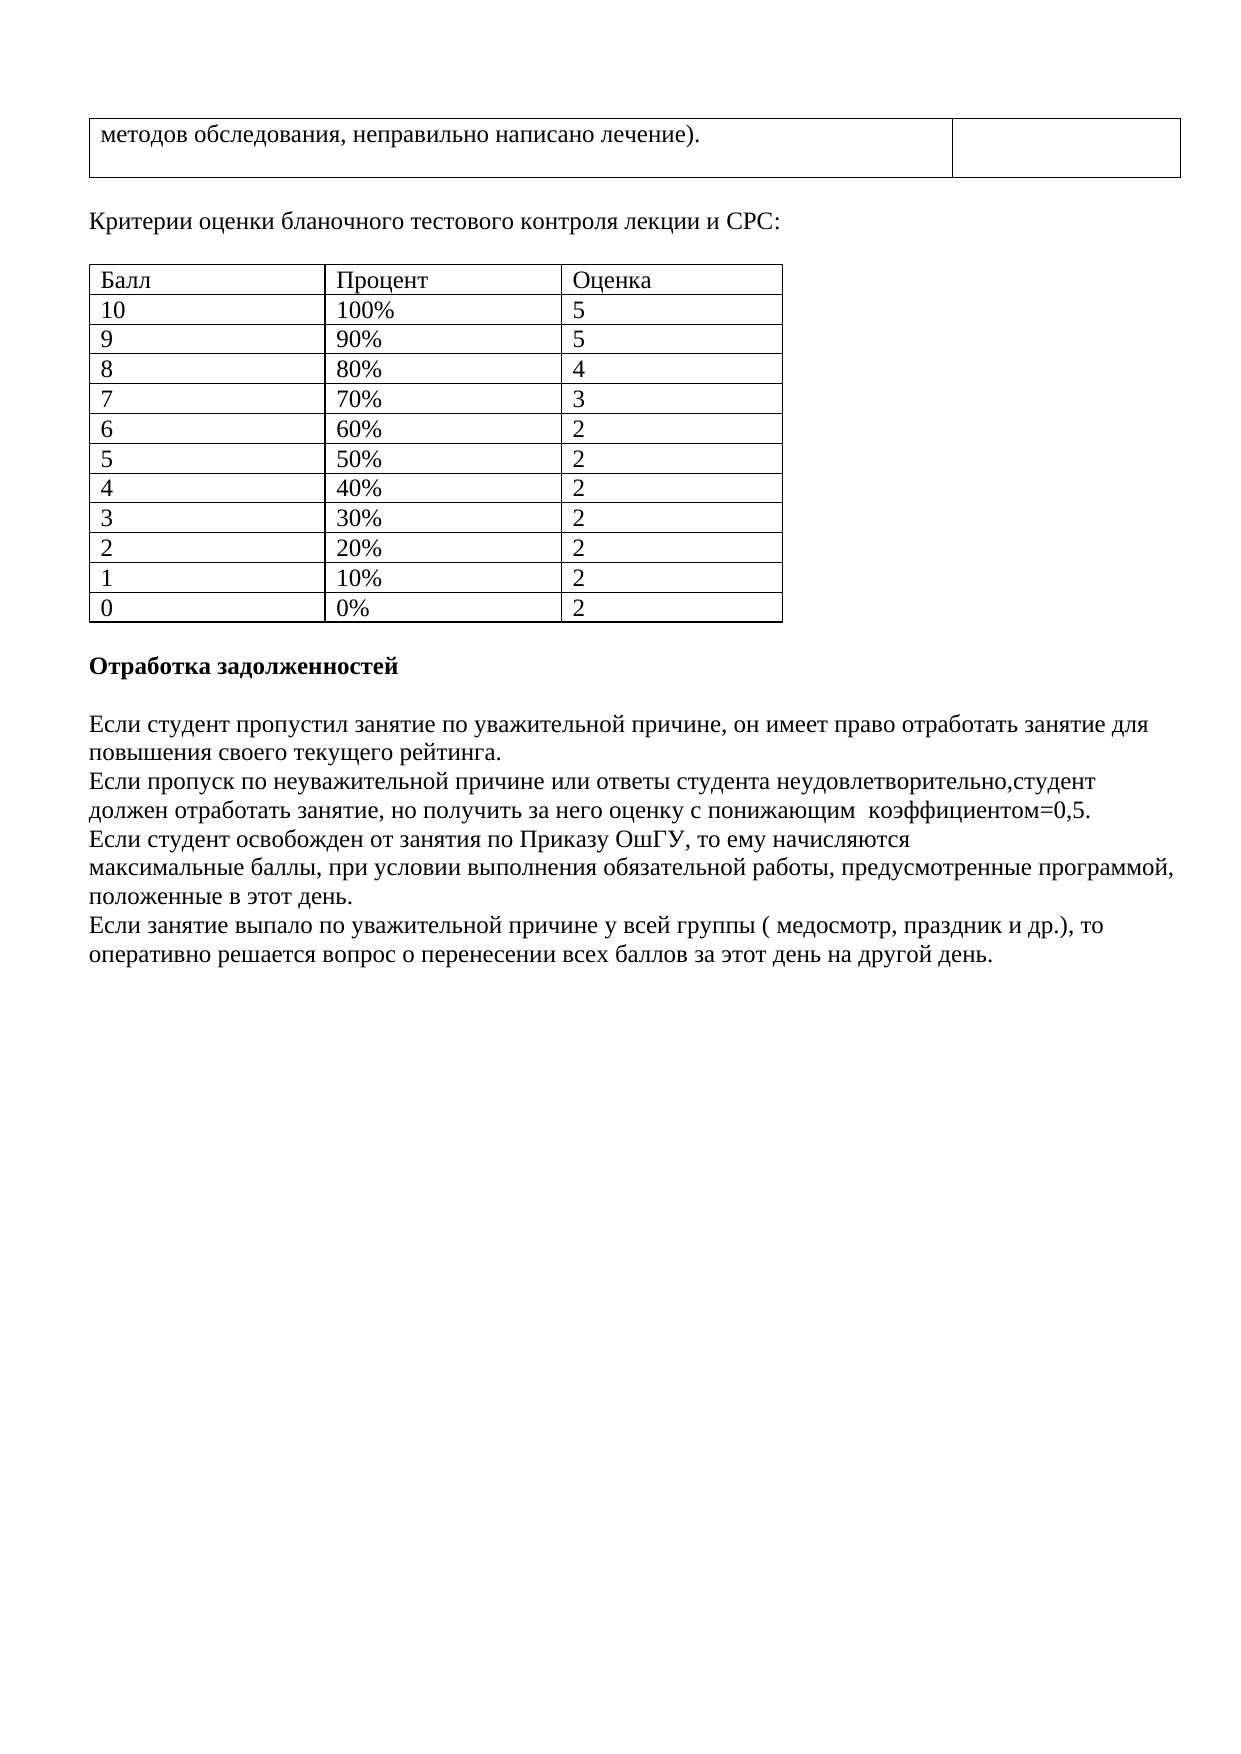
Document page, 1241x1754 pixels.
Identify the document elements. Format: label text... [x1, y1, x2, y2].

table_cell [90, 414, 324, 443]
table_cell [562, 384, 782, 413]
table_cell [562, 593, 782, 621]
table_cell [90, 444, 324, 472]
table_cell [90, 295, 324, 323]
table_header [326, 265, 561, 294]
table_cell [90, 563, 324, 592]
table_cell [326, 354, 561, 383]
text максимальные баллы, при условии выполнения обязательной работы, предусмотренные программой, положенные в этот день. [89, 852, 1181, 910]
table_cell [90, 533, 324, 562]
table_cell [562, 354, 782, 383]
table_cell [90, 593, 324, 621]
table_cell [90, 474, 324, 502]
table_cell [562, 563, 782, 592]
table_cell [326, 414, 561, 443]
text Если пропуск по неуважительной причине или ответы студента неудовлетворительно,студент должен отработать занятие, но получить за него оценку с понижающим коэффициентом=0,5. [89, 766, 1181, 824]
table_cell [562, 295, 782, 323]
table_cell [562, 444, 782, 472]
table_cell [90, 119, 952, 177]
text Если студент освобожден от занятия по Приказу ОшГУ, то ему начисляются [89, 824, 1181, 852]
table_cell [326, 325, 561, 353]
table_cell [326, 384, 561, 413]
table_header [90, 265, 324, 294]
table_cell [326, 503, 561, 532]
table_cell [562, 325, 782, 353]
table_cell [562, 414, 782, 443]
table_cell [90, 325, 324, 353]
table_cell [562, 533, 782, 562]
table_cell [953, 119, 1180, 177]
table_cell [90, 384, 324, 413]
text Отработка задолженностей [89, 651, 1181, 680]
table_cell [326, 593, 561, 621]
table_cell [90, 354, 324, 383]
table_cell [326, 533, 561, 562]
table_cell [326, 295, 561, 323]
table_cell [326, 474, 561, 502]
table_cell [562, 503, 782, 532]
text Если студент пропустил занятие по уважительной причине, он имеет право отработать занятие для повышения своего текущего рейтинга. [89, 709, 1181, 766]
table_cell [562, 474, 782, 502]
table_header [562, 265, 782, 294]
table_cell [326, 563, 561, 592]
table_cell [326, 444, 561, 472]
text Критерии оценки бланочного тестового контроля лекции и СРС: [89, 206, 1181, 235]
text Если занятие выпало по уважительной причине у всей группы ( медосмотр, праздник и др.), то оперативно решается вопрос о перенесении всех баллов за этот день на другой день. [89, 910, 1181, 967]
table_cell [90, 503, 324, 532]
